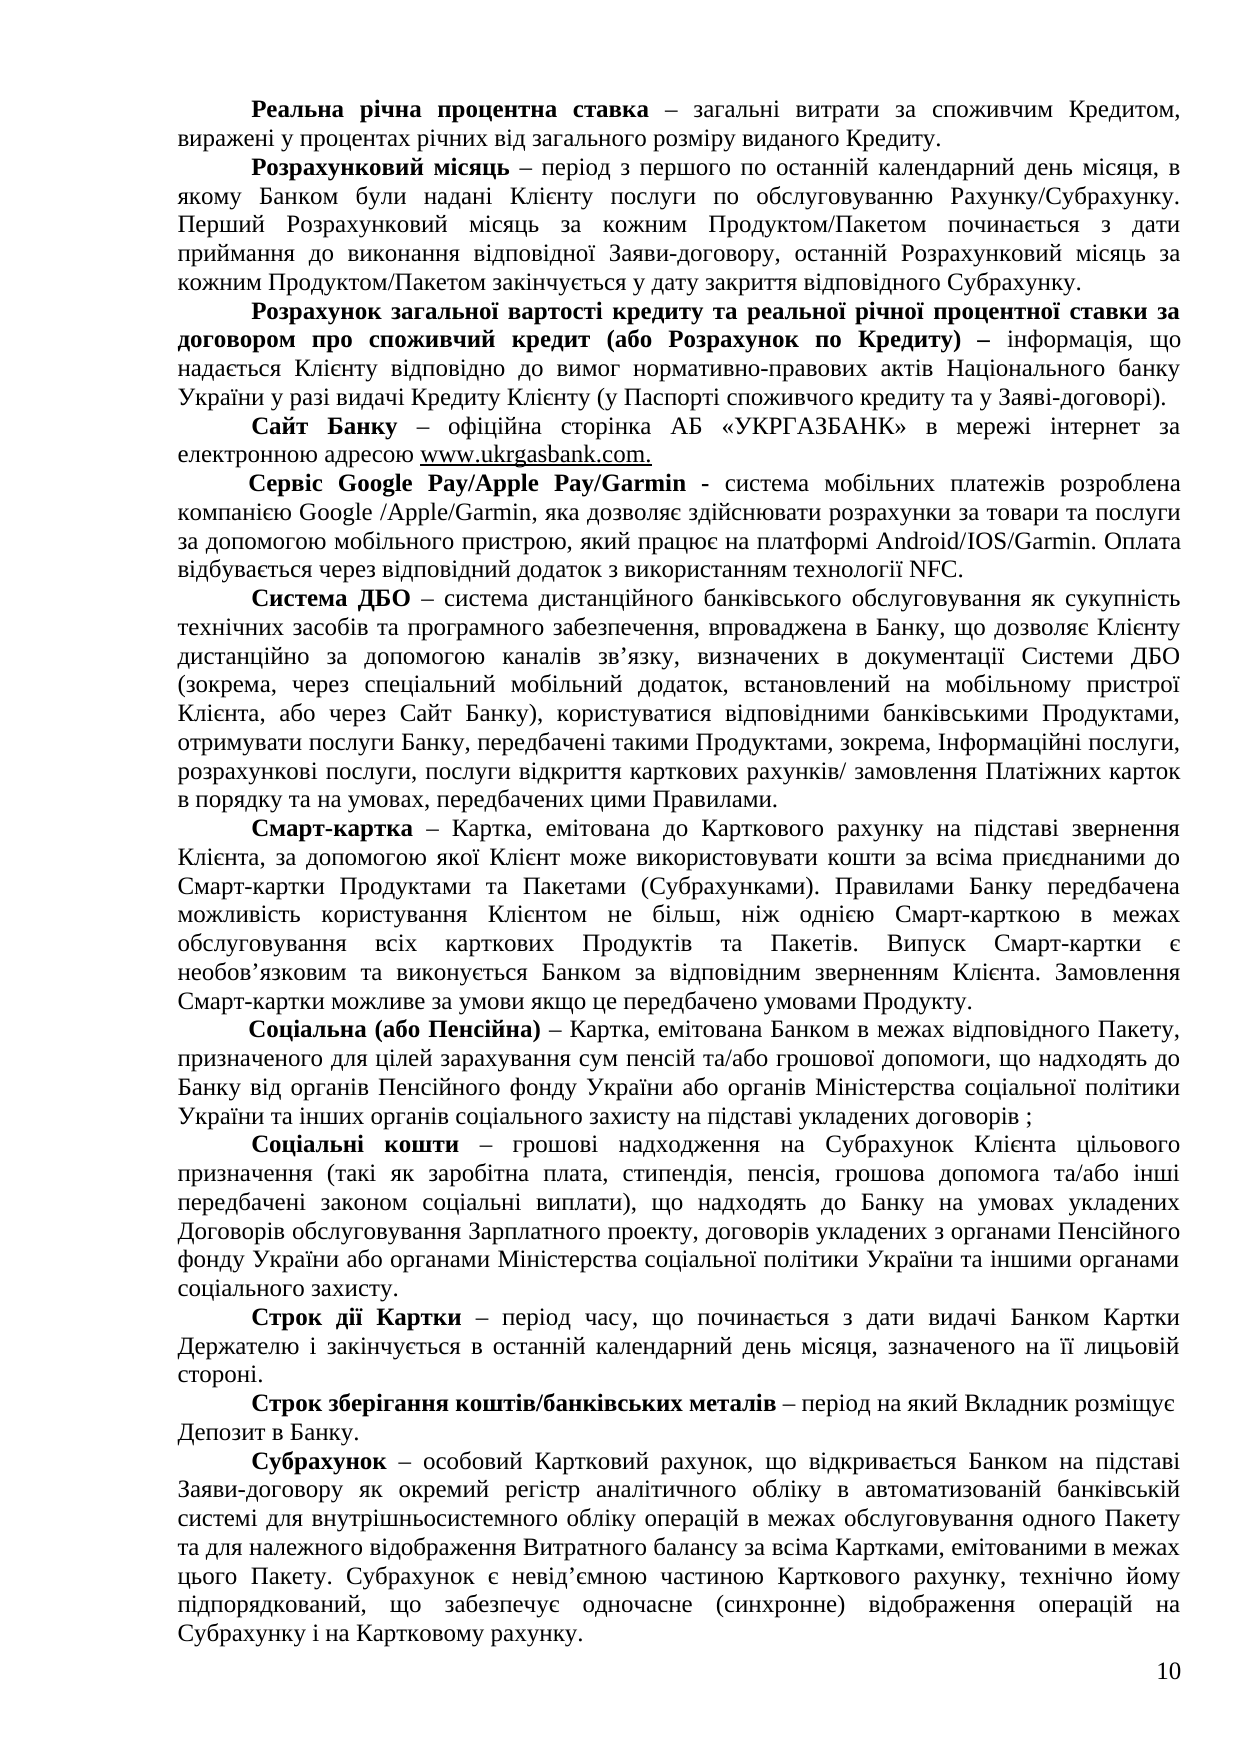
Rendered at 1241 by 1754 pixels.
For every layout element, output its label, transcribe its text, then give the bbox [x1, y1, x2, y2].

text Система ДБО – система дистанційного банківського обслуговування як сукупність технічних засобів та програмного забезпечення, впроваджена в Банку, що дозволяє Клієнту дистанційно за допомогою каналів зв’язку, визначених в документації Системи ДБО (зокрема, через спеціальний мобільний додаток, встановлений на мобільному пристрої Клієнта, або через Сайт Банку), користуватися відповідними банківськими Продуктами, отримувати послуги Банку, передбачені такими Продуктами, зокрема, Інформаційні послуги, розрахункові послуги, послуги відкриття карткових рахунків/ замовлення Платіжних карток в порядку та на умовах, передбачених цими Правилами. [177, 583, 1181, 813]
text Сайт Банку – офіційна сторінка АБ «УКРГАЗБАНК» в мережі інтернет за електронною адресою www.ukrgasbank.com. [177, 411, 1181, 468]
text Смарт-картка – Картка, емітована до Карткового рахунку на підставі звернення Клієнта, за допомогою якої Клієнт може використовувати кошти за всіма приєднаними до Смарт-картки Продуктами та Пакетами (Субрахунками). Правилами Банку передбачена можливість користування Клієнтом не більш, ніж однією Смарт-карткою в межах обслуговування всіх карткових Продуктів та Пакетів. Випуск Смарт-картки є необов’язковим та виконується Банком за відповідним зверненням Клієнта. Замовлення Смарт-картки можливе за умови якщо це передбачено умовами Продукту. [177, 813, 1181, 1014]
text Сервіс Google Pay/Apple Pay/Garmin - система мобільних платежів розроблена компанією Google /Apple/Garmin, яка дозволяє здійснювати розрахунки за товари та послуги за допомогою мобільного пристрою, який працює на платформі Android/IOS/Garmin. Оплата відбувається через відповідний додаток з використанням технології NFC. [177, 468, 1181, 583]
text Реальна річна процентна ставка – загальні витрати за споживчим Кредитом, виражені у процентах річних від загального розміру виданого Кредиту. [177, 94, 1181, 152]
text Субрахунок – особовий Картковий рахунок, що відкривається Банком на підставі Заяви-договору як окремий регістр аналітичного обліку в автоматизованій банківській системі для внутрішньосистемного обліку операцій в межах обслуговування одного Пакету та для належного відображення Витратного балансу за всіма Картками, емітованими в межах цього Пакету. Субрахунок є невід’ємною частиною Карткового рахунку, технічно йому підпорядкований, що забезпечує одночасне (синхронне) відображення операцій на Субрахунку і на Картковому рахунку. [177, 1446, 1181, 1647]
text Строк зберігання коштів/банківських металів – період на який Вкладник розміщує Депозит в Банку. [177, 1388, 1181, 1446]
text Розрахунок загальної вартості кредиту та реальної річної процентної ставки за договором про споживчий кредит (або Розрахунок по Кредиту) – інформація, що надається Клієнту відповідно до вимог нормативно-правових актів Національного банку України у разі видачі Кредиту Клієнту (у Паспорті споживчого кредиту та у Заяві-договорі). [177, 296, 1181, 411]
text Соціальна (або Пенсійна) – Картка, емітована Банком в межах відповідного Пакету, призначеного для цілей зарахування сум пенсій та/або грошової допомоги, що надходять до Банку від органів Пенсійного фонду України або органів Міністерства соціальної політики України та інших органів соціального захисту на підставі укладених договорів ; [177, 1014, 1181, 1129]
text Строк дії Картки – період часу, що починається з дати видачі Банком Картки Держателю і закінчується в останній календарний день місяця, зазначеного на її лицьовій стороні. [177, 1302, 1181, 1388]
text Соціальні кошти – грошові надходження на Субрахунок Клієнта цільового призначення (такі як заробітна плата, стипендія, пенсія, грошова допомога та/або інші передбачені законом соціальні виплати), що надходять до Банку на умовах укладених Договорів обслуговування Зарплатного проекту, договорів укладених з органами Пенсійного фонду України або органами Міністерства соціальної політики України та іншими органами соціального захисту. [177, 1129, 1181, 1302]
text Розрахунковий місяць – період з першого по останній календарний день місяця, в якому Банком були надані Клієнту послуги по обслуговуванню Рахунку/Субрахунку. Перший Розрахунковий місяць за кожним Продуктом/Пакетом починається з дати приймання до виконання відповідної Заяви-договору, останній Розрахунковий місяць за кожним Продуктом/Пакетом закінчується у дату закриття відповідного Субрахунку. [177, 152, 1181, 296]
